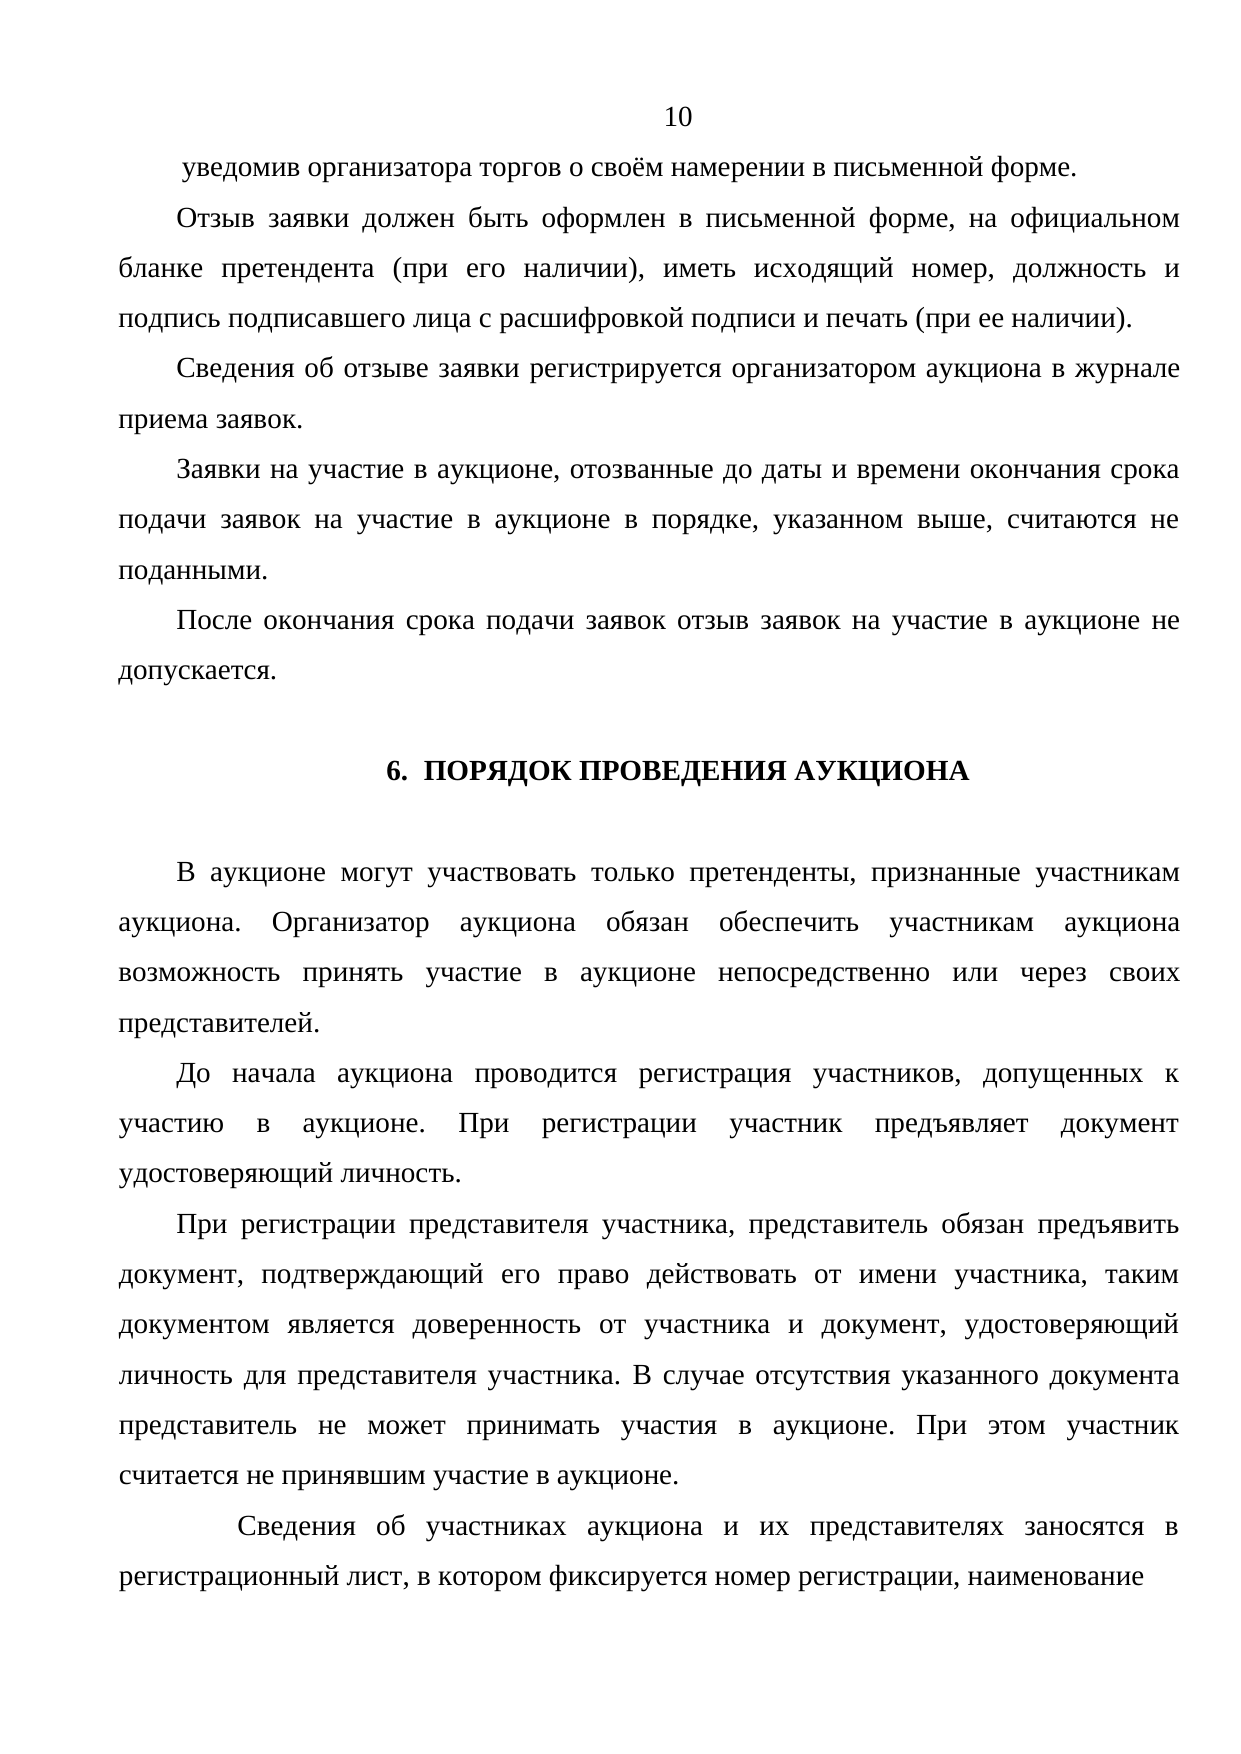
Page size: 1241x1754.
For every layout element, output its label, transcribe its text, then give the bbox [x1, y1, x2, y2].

text При регистрации представителя участника, представитель обязан предъявить документ, подтверждающий его право действовать от имени участника, таким документом является доверенность от участника и документ, удостоверяющий личность для представителя участника. В случае отсутствия указанного документа представитель не может принимать участия в аукционе. При этом участник считается не принявшим участие в аукционе. [119, 1206, 1180, 1491]
text После окончания срока подачи заявок отзыв заявок на участие в аукционе не допускается. [118, 602, 1181, 686]
text 10 [118, 99, 1181, 133]
text Заявки на участие в аукционе, отозванные до даты и времени окончания срока подачи заявок на участие в аукционе в порядке, указанном выше, считаются не поданными. [118, 451, 1181, 585]
text Сведения об отзыве заявки регистрируется организатором аукциона в журнале приема заявок. [118, 351, 1181, 434]
text уведомив организатора торгов о своём намерении в письменной форме. [118, 149, 1181, 183]
text До начала аукциона проводится регистрация участников, допущенных к участию в аукционе. При регистрации участник предъявляет документ удостоверяющий личность. [119, 1055, 1180, 1189]
text Сведения об участниках аукциона и их представителях заносятся в регистрационный лист, в котором фиксируется номер регистрации, наименование [119, 1508, 1180, 1592]
text Отзыв заявки должен быть оформлен в письменной форме, на официальном бланке претендента (при его наличии), иметь исходящий номер, должность и подпись подписавшего лица с расшифровкой подписи и печать (при ее наличии). [118, 200, 1181, 334]
text В аукционе могут участвовать только претенденты, признанные участникам аукциона. Организатор аукциона обязан обеспечить участникам аукциона возможность принять участие в аукционе непосредственно или через своих представителей. [118, 854, 1181, 1038]
list ПОРЯДОК ПРОВЕДЕНИЯ АУКЦИОНА [174, 753, 1181, 787]
